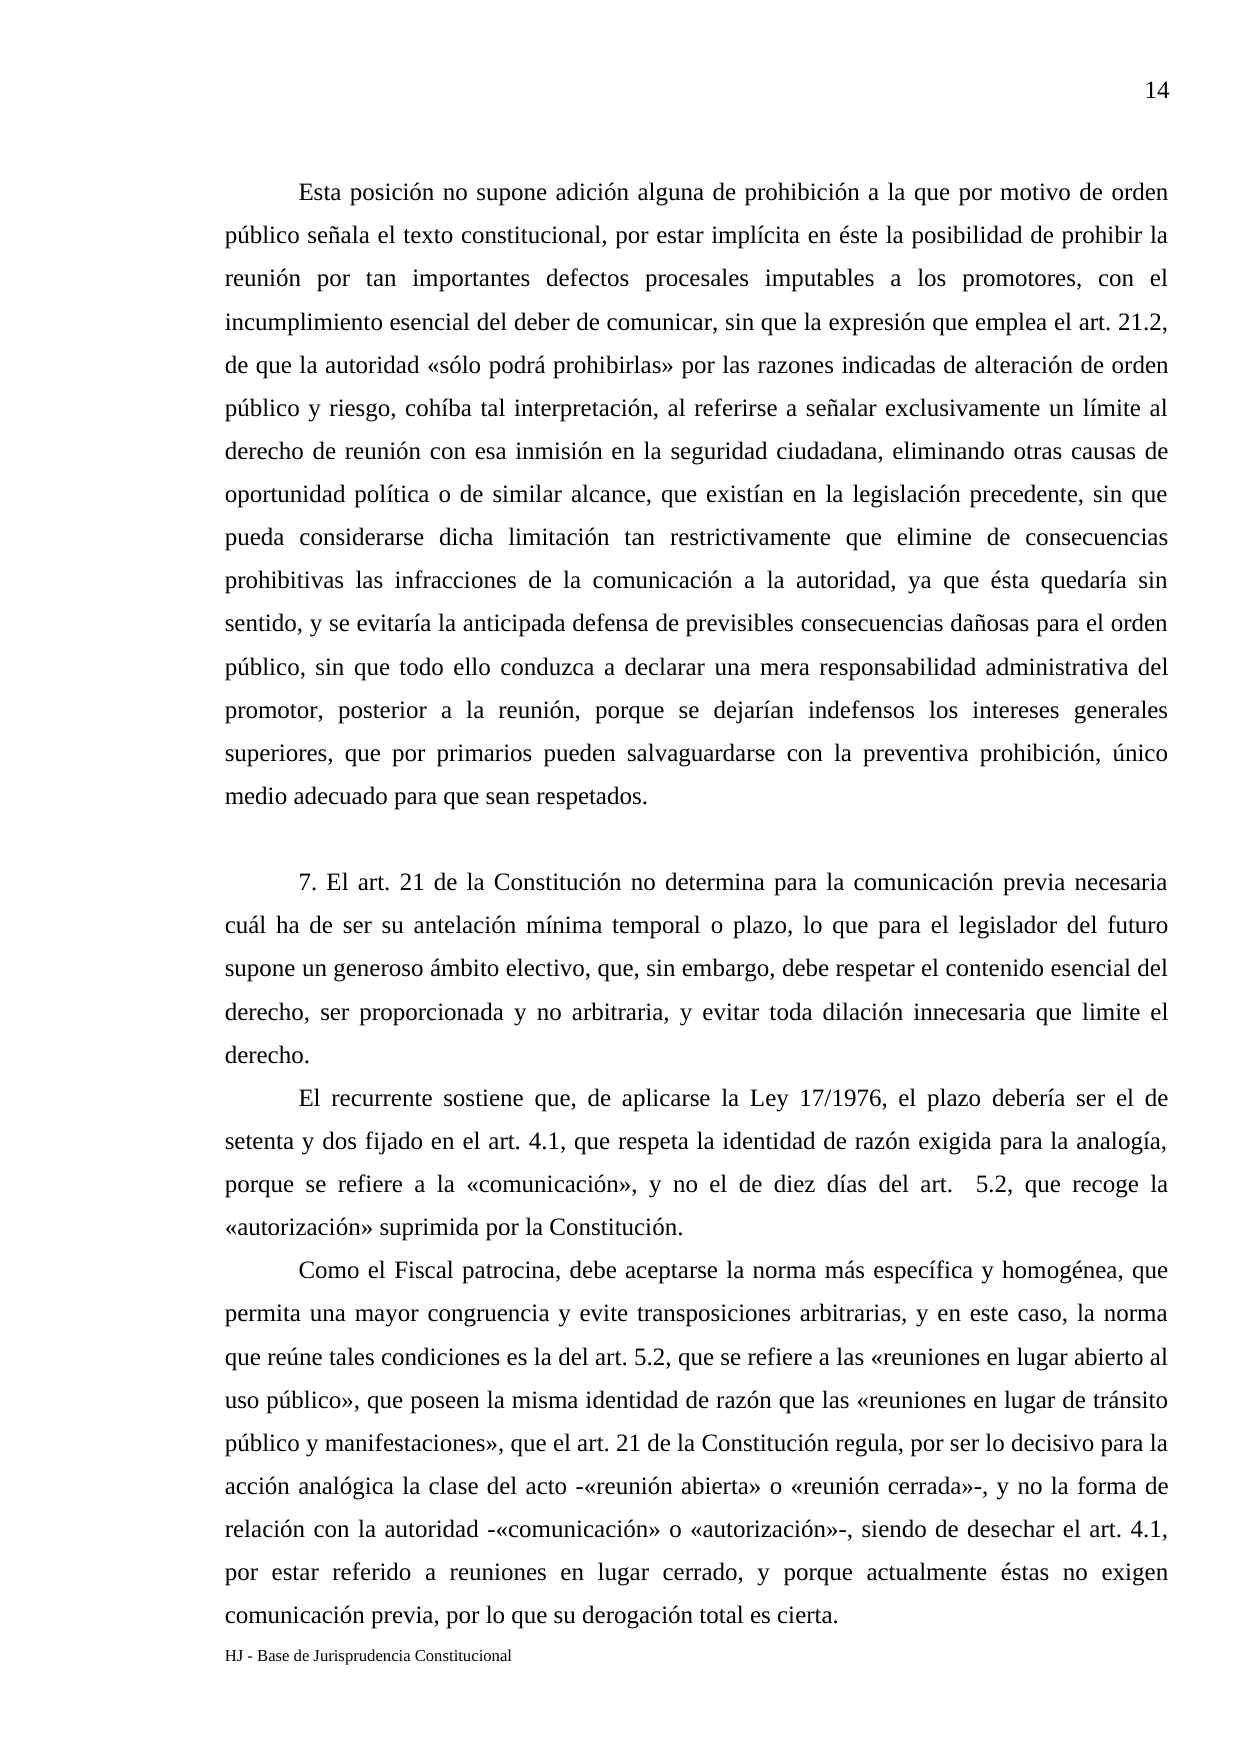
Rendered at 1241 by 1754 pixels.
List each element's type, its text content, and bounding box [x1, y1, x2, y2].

text Como el Fiscal patrocina, debe aceptarse la norma más específica y homogénea, que permita una mayor congruencia y evite transposiciones arbitrarias, y en este caso, la norma que reúne tales condiciones es la del art. 5.2, que se refiere a las «reuniones en lugar abierto al uso público», que poseen la misma identidad de razón que las «reuniones en lugar de tránsito público y manifestaciones», que el art. 21 de la Constitución regula, por ser lo decisivo para la acción analógica la clase del acto -«reunión abierta» o «reunión cerrada»-, y no la forma de relación con la autoridad -«comunicación» o «autorización»-, siendo de desechar el art. 4.1, por estar referido a reuniones en lugar cerrado, y porque actualmente éstas no exigen comunicación previa, por lo que su derogación total es cierta. [224, 1255, 1169, 1629]
text El recurrente sostiene que, de aplicarse la Ley 17/1976, el plazo debería ser el de setenta y dos fijado en el art. 4.1, que respeta la identidad de razón exigida para la analogía, porque se refiere a la «comunicación», y no el de diez días del art. 5.2, que recoge la «autorización» suprimida por la Constitución. [224, 1083, 1169, 1241]
text 7. El art. 21 de la Constitución no determina para la comunicación previa necesaria cuál ha de ser su antelación mínima temporal o plazo, lo que para el legislador del futuro supone un generoso ámbito electivo, que, sin embargo, debe respetar el contenido esencial del derecho, ser proporcionada y no arbitraria, y evitar toda dilación innecesaria que limite el derecho. [224, 867, 1169, 1068]
text Esta posición no supone adición alguna de prohibición a la que por motivo de orden público señala el texto constitucional, por estar implícita en éste la posibilidad de prohibir la reunión por tan importantes defectos procesales imputables a los promotores, con el incumplimiento esencial del deber de comunicar, sin que la expresión que emplea el art. 21.2, de que la autoridad «sólo podrá prohibirlas» por las razones indicadas de alteración de orden público y riesgo, cohíba tal interpretación, al referirse a señalar exclusivamente un límite al derecho de reunión con esa inmisión en la seguridad ciudadana, eliminando otras causas de oportunidad política o de similar alcance, que existían en la legislación precedente, sin que pueda considerarse dicha limitación tan restrictivamente que elimine de consecuencias prohibitivas las infracciones de la comunicación a la autoridad, ya que ésta quedaría sin sentido, y se evitaría la anticipada defensa de previsibles consecuencias dañosas para el orden público, sin que todo ello conduzca a declarar una mera responsabilidad administrativa del promotor, posterior a la reunión, porque se dejarían indefensos los intereses generales superiores, que por primarios pueden salvaguardarse con la preventiva prohibición, único medio adecuado para que sean respetados. [224, 177, 1169, 810]
